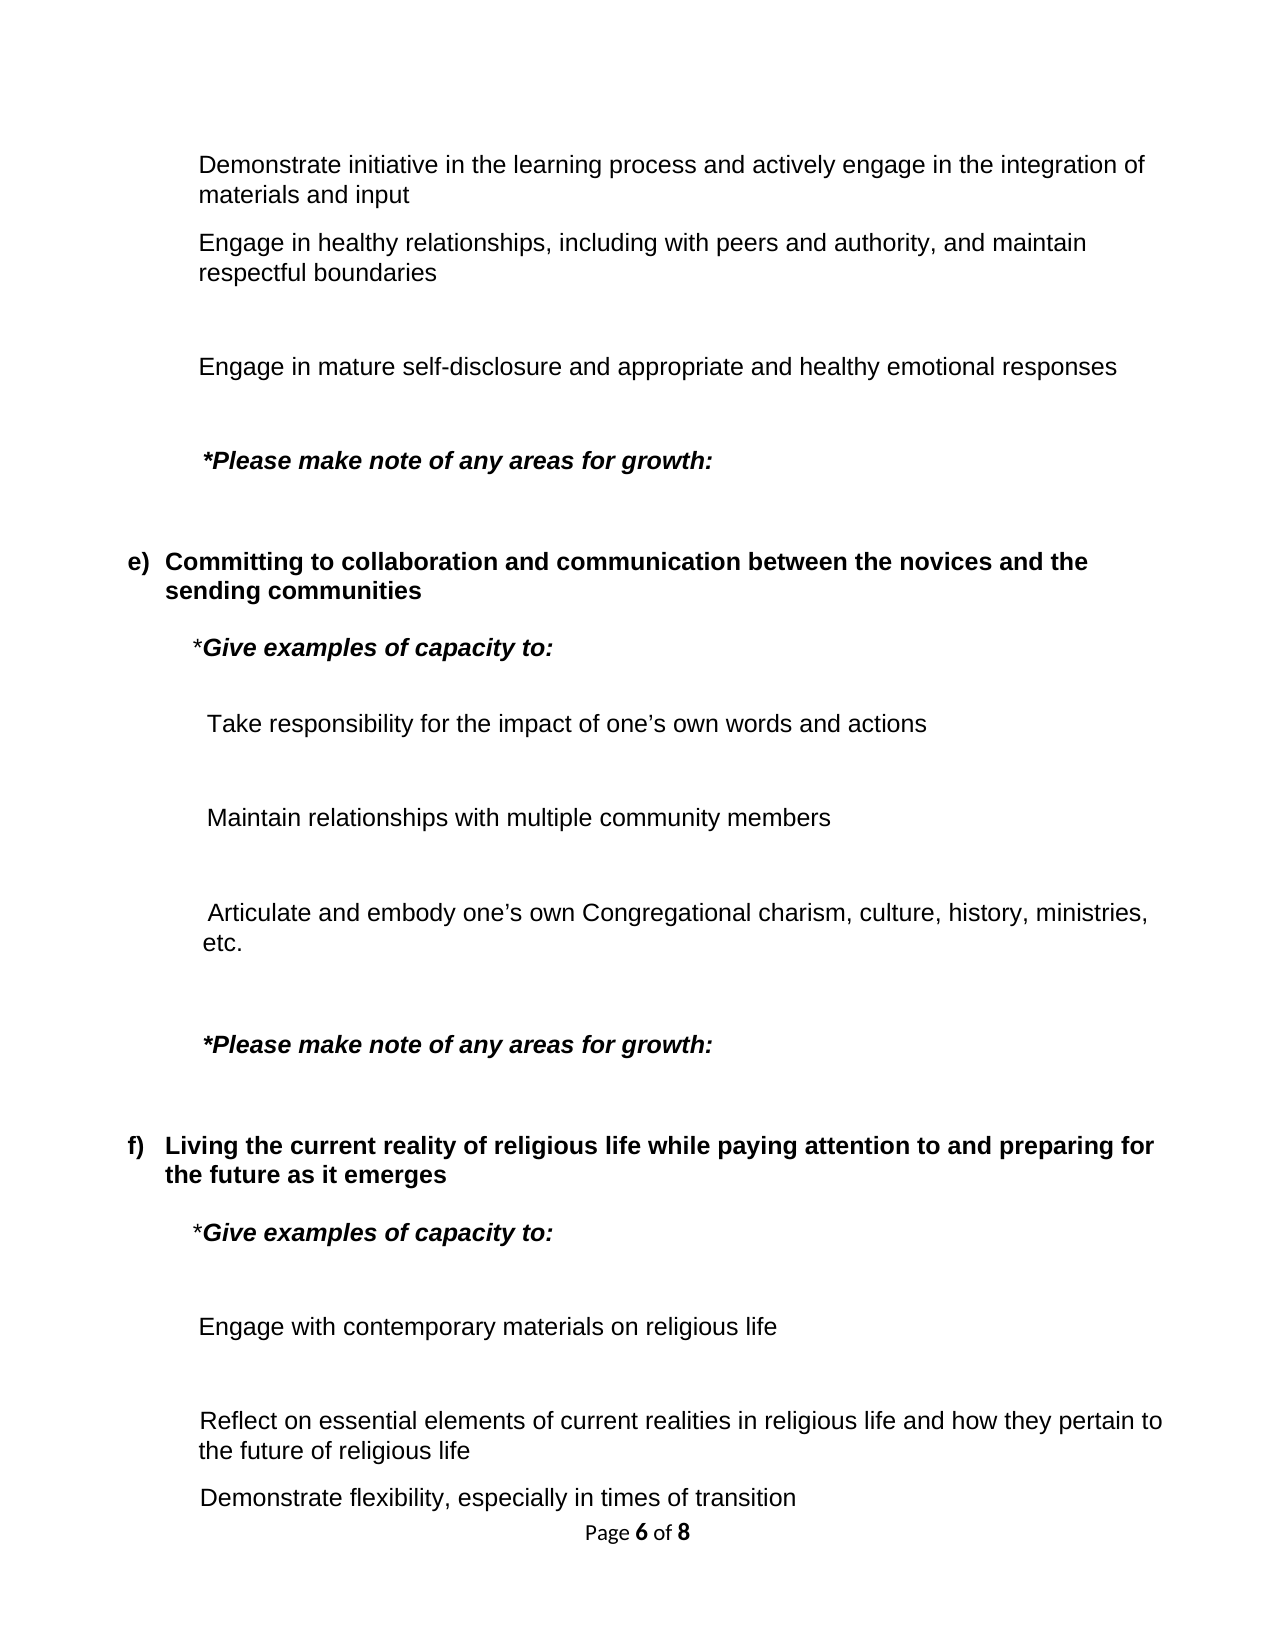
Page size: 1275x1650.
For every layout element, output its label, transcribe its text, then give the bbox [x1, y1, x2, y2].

text Articulate and embody one’s own Congregational charism, culture, history, ministries, etc. [202, 897, 1185, 957]
text *Give examples of capacity to: [165, 633, 1185, 662]
list Living the current reality of religious life while paying attention to and preparing for the future as it emerges [127, 1131, 1185, 1189]
text Engage with contemporary materials on religious life [198, 1312, 1185, 1340]
text Engage in healthy relationships, including with peers and authority, and maintain respectful boundaries [198, 227, 1185, 287]
text Maintain relationships with multiple community members [165, 803, 1185, 832]
text Demonstrate initiative in the learning process and actively engage in the integration of materials and input [198, 150, 1185, 209]
text Take responsibility for the impact of one’s own words and actions [165, 709, 1185, 738]
list Committing to collaboration and communication between the novices and the sending communities [127, 547, 1185, 604]
text Engage in mature self-disclosure and appropriate and healthy emotional responses [123, 352, 1185, 381]
text *Give examples of capacity to: [165, 1217, 1185, 1246]
text *Please make note of any areas for growth: [127, 446, 1185, 475]
text Reflect on essential elements of current realities in religious life and how they pertain to the future of religious life [198, 1406, 1185, 1465]
text Demonstrate flexibility, especially in times of transition [165, 1483, 1185, 1512]
text *Please make note of any areas for growth: [127, 1030, 1185, 1059]
